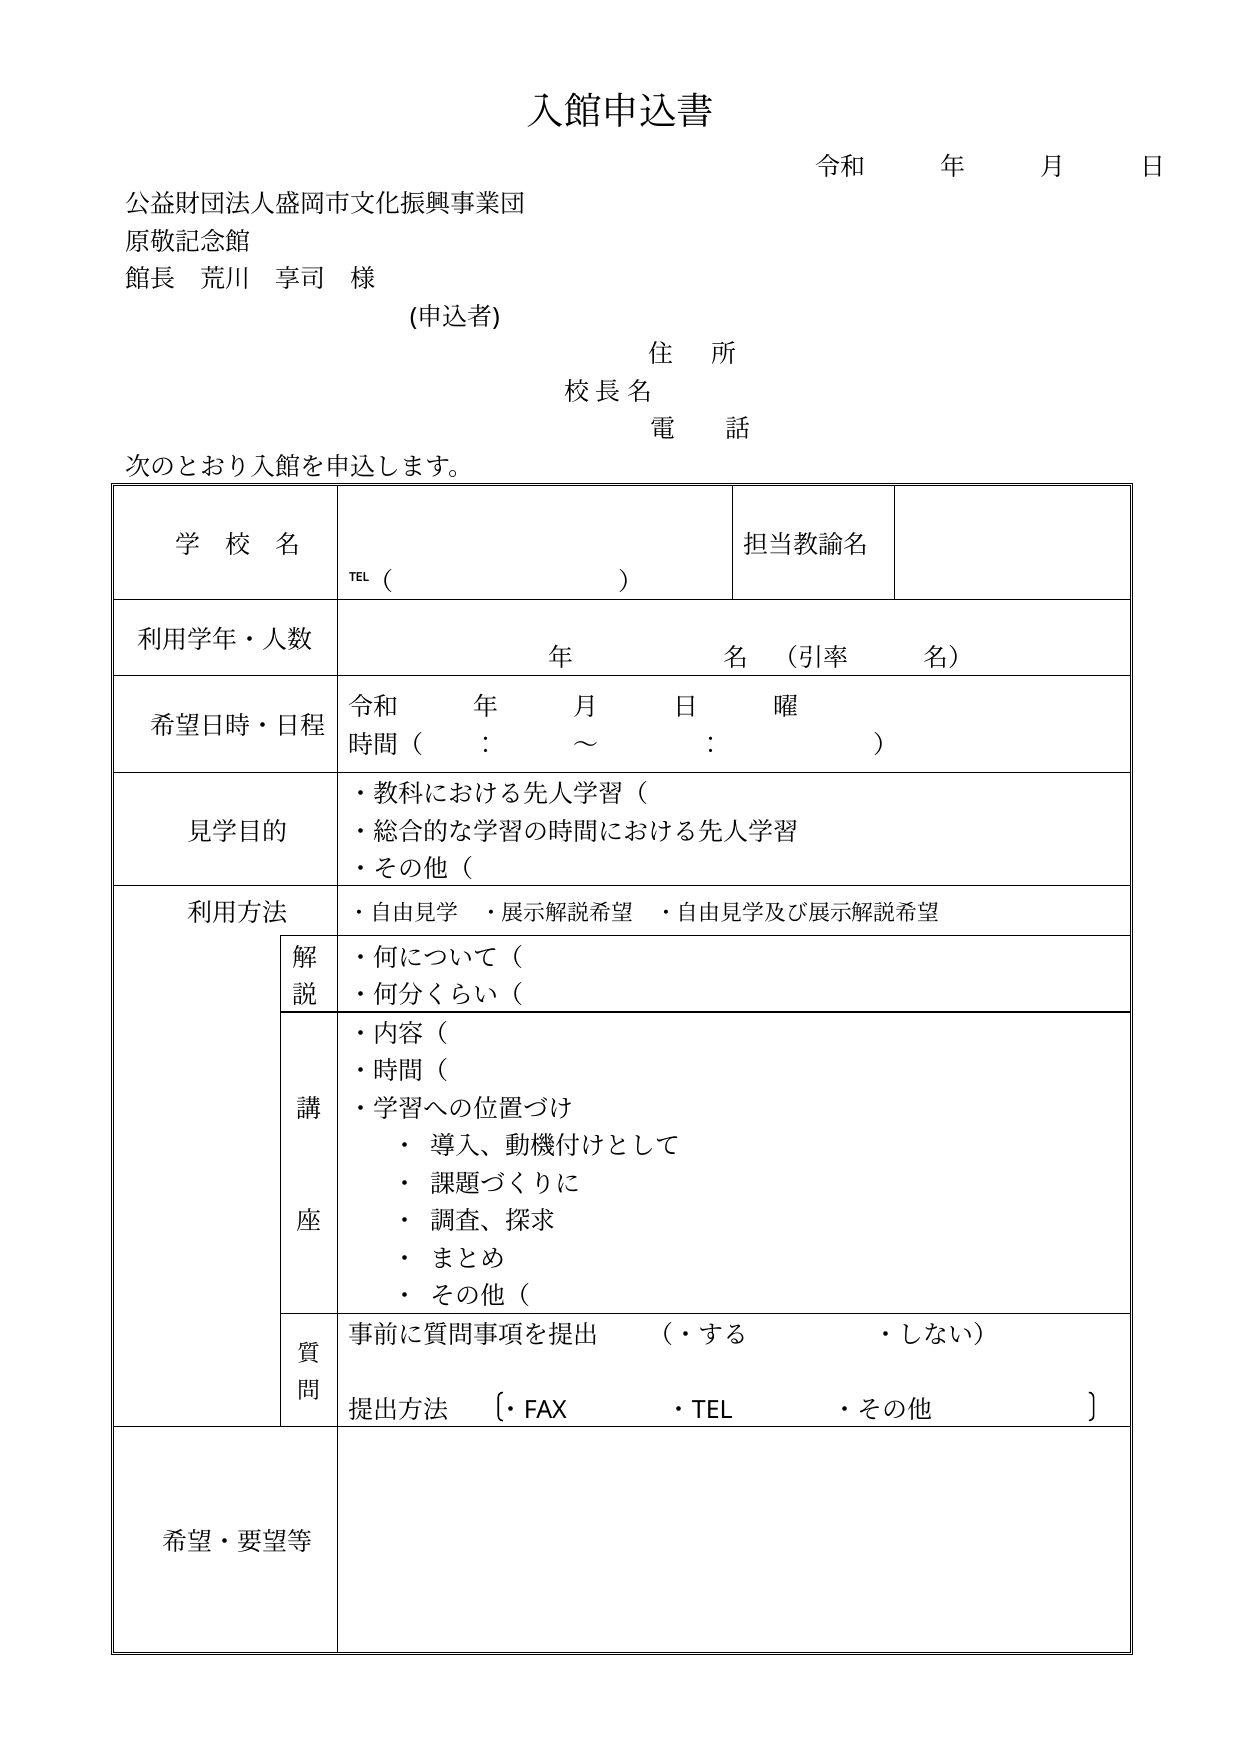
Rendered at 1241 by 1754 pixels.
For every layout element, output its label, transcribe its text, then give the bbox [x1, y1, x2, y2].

text 入館申込書 [75, 71, 1165, 146]
table_cell [338, 1427, 1130, 1652]
table_cell 利用方法 [114, 886, 337, 935]
text 公益財団法人盛岡市文化振興事業団 [75, 183, 1165, 221]
text 校 長 名 [75, 371, 1065, 408]
table_cell 講 座 [281, 1013, 337, 1312]
text (申込者) [75, 296, 1165, 333]
text 原敬記念館 [75, 221, 1165, 258]
table_cell ・自由見学 ・展示解説希望 ・自由見学及び展示解説希望 [338, 886, 1130, 935]
table_cell 利用学年・人数 [114, 600, 337, 675]
table_cell ・内容（ ・時間（ ・学習への位置づけ 導入、動機付けとして 課題づくりに 調査、探求 まとめ その他（ [338, 1013, 1130, 1312]
table_header 担当教諭名 [733, 486, 894, 599]
table_cell 令和 年 月 日 曜 時間（ ： ～ ： ） [338, 676, 1130, 772]
table_header [895, 486, 1130, 599]
text 令和 年 月 日 [75, 146, 1165, 183]
text 住 所 [75, 333, 1065, 371]
table_cell 解説 [281, 936, 337, 1011]
table_cell ・何について（ ・何分くらい（ [338, 936, 1130, 1011]
table_cell 希望日時・日程 [114, 676, 337, 772]
table_cell 質問 [281, 1314, 337, 1426]
text 館長 荒川 享司 様 [75, 258, 1165, 296]
table_header ℡（ ） [338, 486, 732, 599]
text 次のとおり入館を申込します。 [75, 446, 1165, 483]
table_cell 事前に質問事項を提出 （・する ・しない） 提出方法 ・FAX ・TEL ・その他 [338, 1314, 1130, 1426]
table_cell 見学目的 [114, 773, 337, 885]
table_cell ・教科における先人学習（ ・総合的な学習の時間における先人学習 ・その他（ [338, 773, 1130, 885]
table_header 学 校 名 [114, 486, 337, 599]
table_cell 希望・要望等 [114, 1427, 337, 1652]
text 電 話 [75, 408, 1065, 446]
table_cell 年 名 （引率 名） [338, 600, 1130, 675]
table_cell [114, 935, 280, 1426]
